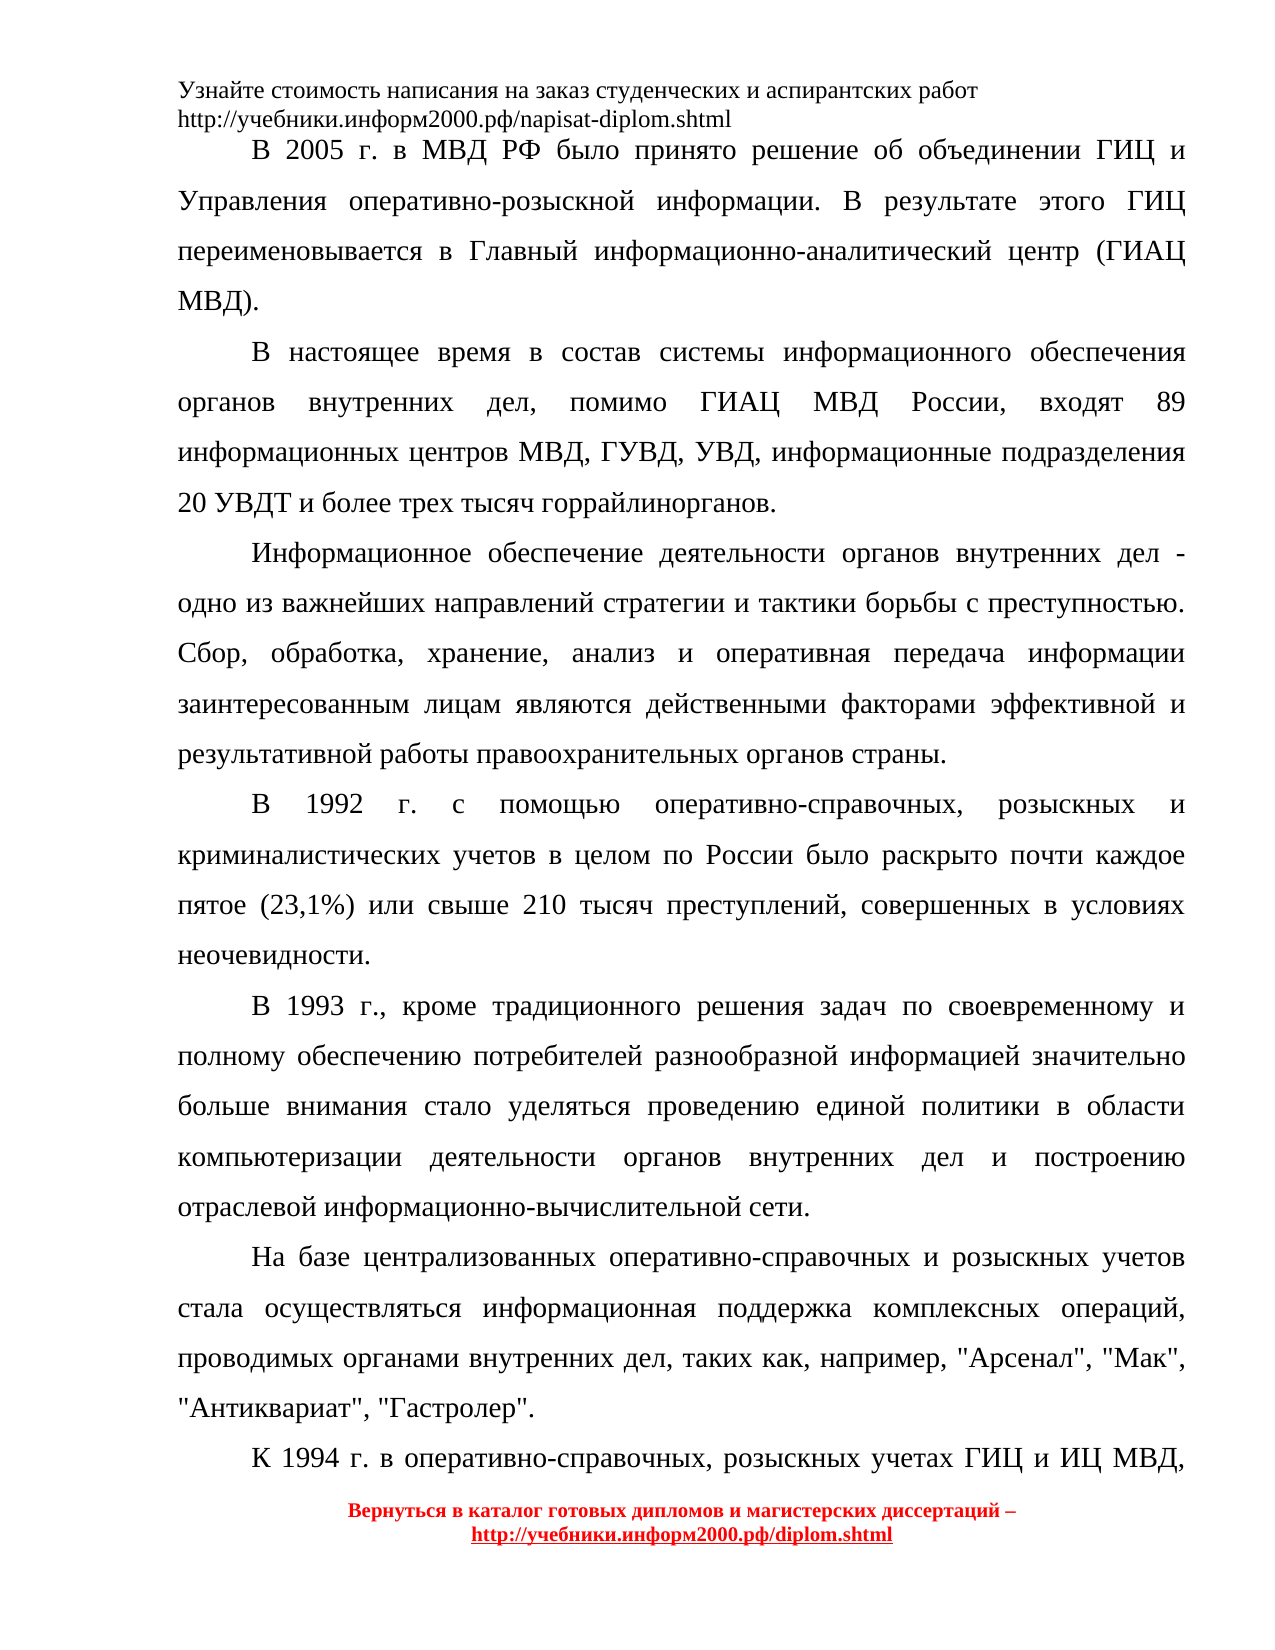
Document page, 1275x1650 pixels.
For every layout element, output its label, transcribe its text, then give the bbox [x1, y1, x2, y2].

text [177, 1441, 1186, 1474]
text В настоящее время в состав системы информационного обеспечения органов внутренних дел, помимо ГИАЦ МВД России, входят 89 информационных центров МВД, ГУВД, УВД, информационные подразделения 20 УВДТ и более трех тысяч горрайлинорганов. [177, 334, 1186, 518]
text В 1992 г. с помощью оперативно-справочных, розыскных и криминалистических учетов в целом по России было раскрыто почти каждое пятое (23,1%) или свыше 210 тысяч преступлений, совершенных в условиях неочевидности. [177, 787, 1186, 971]
text На базе централизованных оперативно-справочных и розыскных учетов стала осуществляться информационная поддержка комплексных операций, проводимых органами внутренних дел, таких как, например, "Арсенал", "Мак", "Антиквариат", "Гастролер". [177, 1239, 1186, 1424]
text В 2005 г. в МВД РФ было принято решение об объединении ГИЦ и Управления оперативно-розыскной информации. В результате этого ГИЦ переименовывается в Главный информационно-аналитический центр (ГИАЦ МВД). [177, 132, 1186, 317]
text В 1993 г., кроме традиционного решения задач по своевременному и полному обеспечению потребителей разнообразной информацией значительно больше внимания стало уделяться проведению единой политики в области компьютеризации деятельности органов внутренних дел и построению отраслевой информационно-вычислительной сети. [177, 988, 1186, 1223]
text Информационное обеспечение деятельности органов внутренних дел - одно из важнейших направлений стратегии и тактики борьбы с преступностью. Сбор, обработка, хранение, анализ и оперативная передача информации заинтересованным лицам являются действенными факторами эффективной и результативной работы правоохранительных органов страны. [177, 535, 1186, 770]
